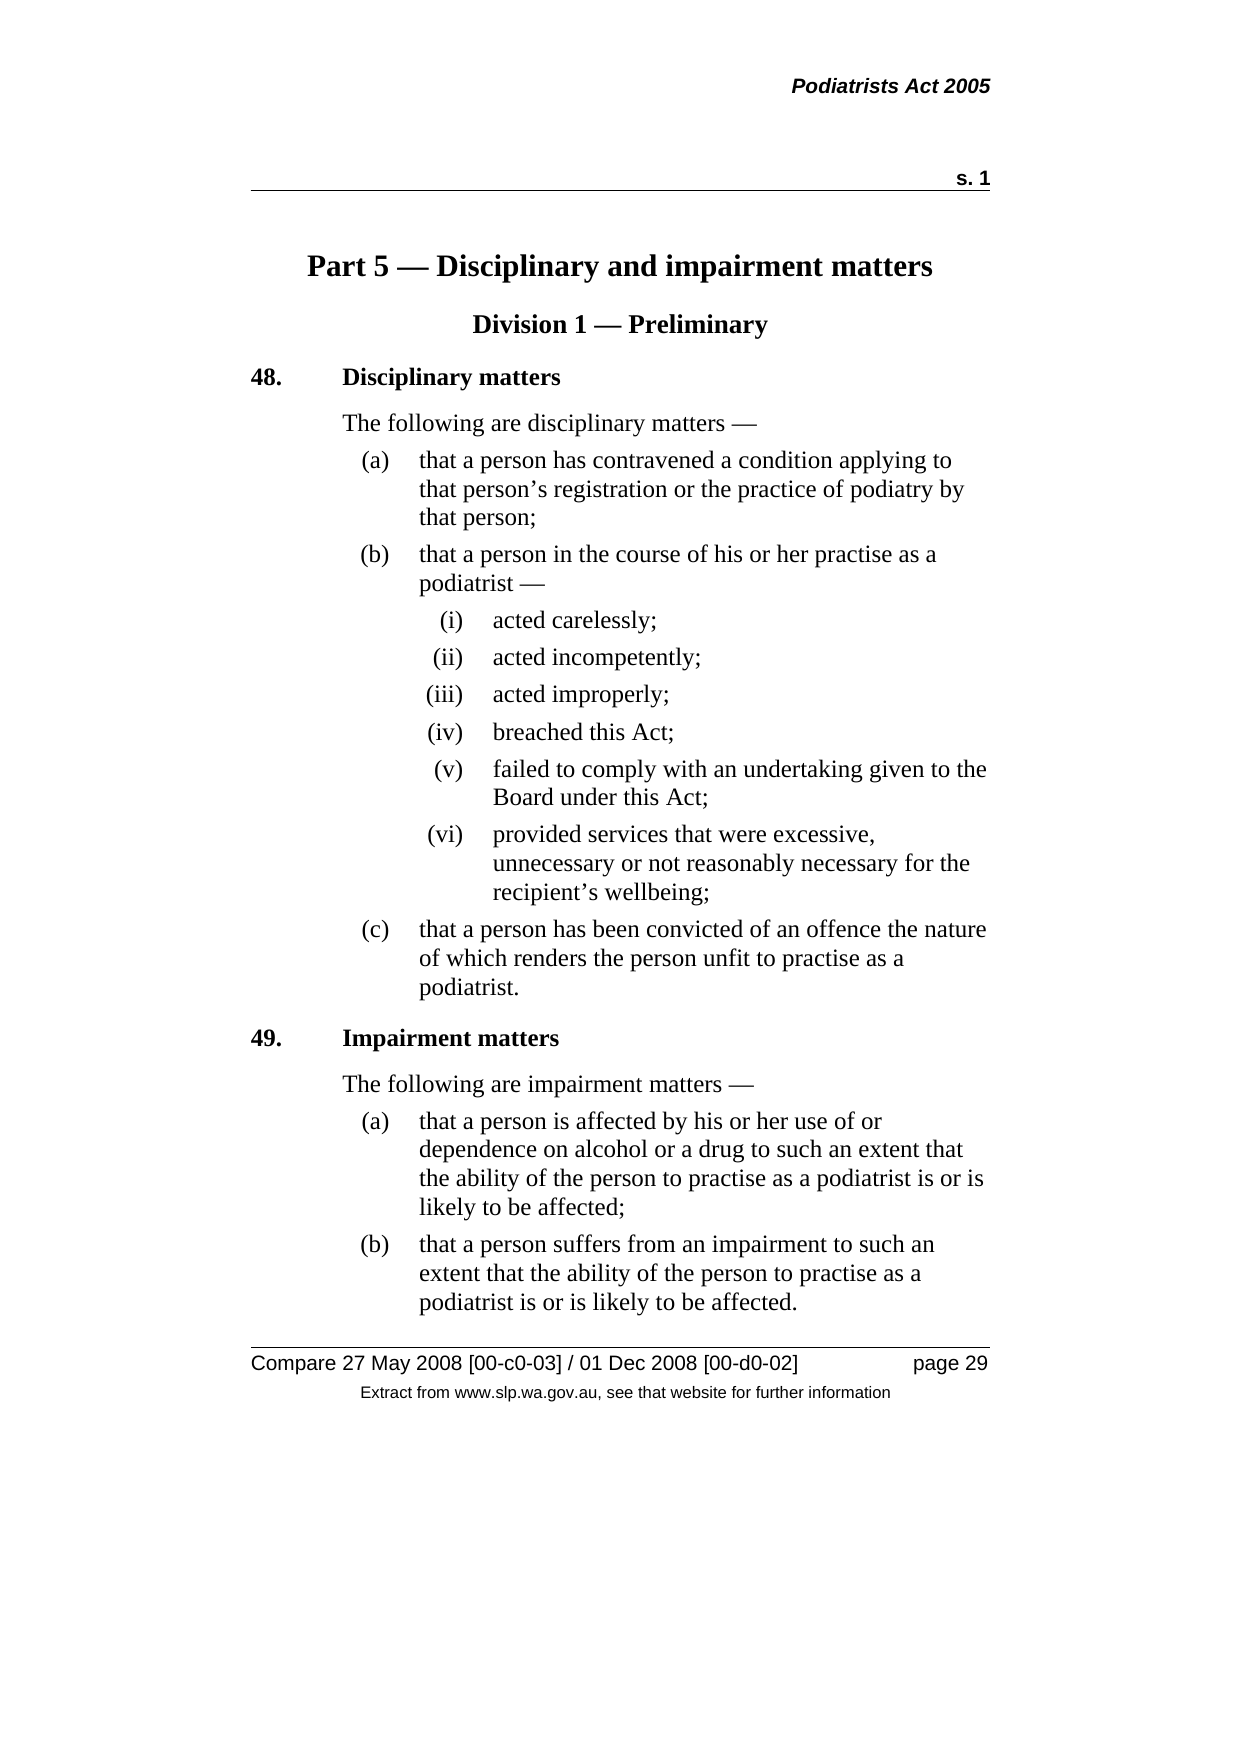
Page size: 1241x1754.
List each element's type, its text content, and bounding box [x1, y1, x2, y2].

text The following are impairment matters — [251, 1069, 990, 1097]
text The following are disciplinary matters — [251, 408, 990, 437]
text (iii) acted improperly; [251, 679, 990, 708]
text (b) that a person suffers from an impairment to such an extent that the ability of the person to practise as a podiatrist is or is likely to be affected. [251, 1229, 990, 1315]
subtitle 48. Disciplinary matters [251, 362, 990, 391]
text (a) that a person is affected by his or her use of or dependence on alcohol or a drug to such an extent that the ability of the person to practise as a podiatrist is or is likely to be affected; [251, 1106, 990, 1221]
subtitle Part 5 — Disciplinary and impairment matters [251, 247, 990, 283]
text (v) failed to comply with an undertaking given to the Board under this Act; [251, 754, 990, 811]
text (iv) breached this Act; [251, 717, 990, 745]
text (vi) provided services that were excessive, unnecessary or not reasonably necessary for the recipient’s wellbeing; [251, 819, 990, 906]
text (b) that a person in the course of his or her practise as a podiatrist — [251, 539, 990, 597]
text (c) that a person has been convicted of an offence the nature of which renders the person unfit to practise as a podiatrist. [251, 914, 990, 1000]
text (a) that a person has contravened a condition applying to that person’s registration or the practice of podiatry by that person; [251, 445, 990, 531]
text (ii) acted incompetently; [251, 642, 990, 671]
subtitle 49. Impairment matters [251, 1023, 990, 1052]
text (i) acted carelessly; [251, 605, 990, 634]
subtitle Division 1 — Preliminary [251, 308, 990, 339]
